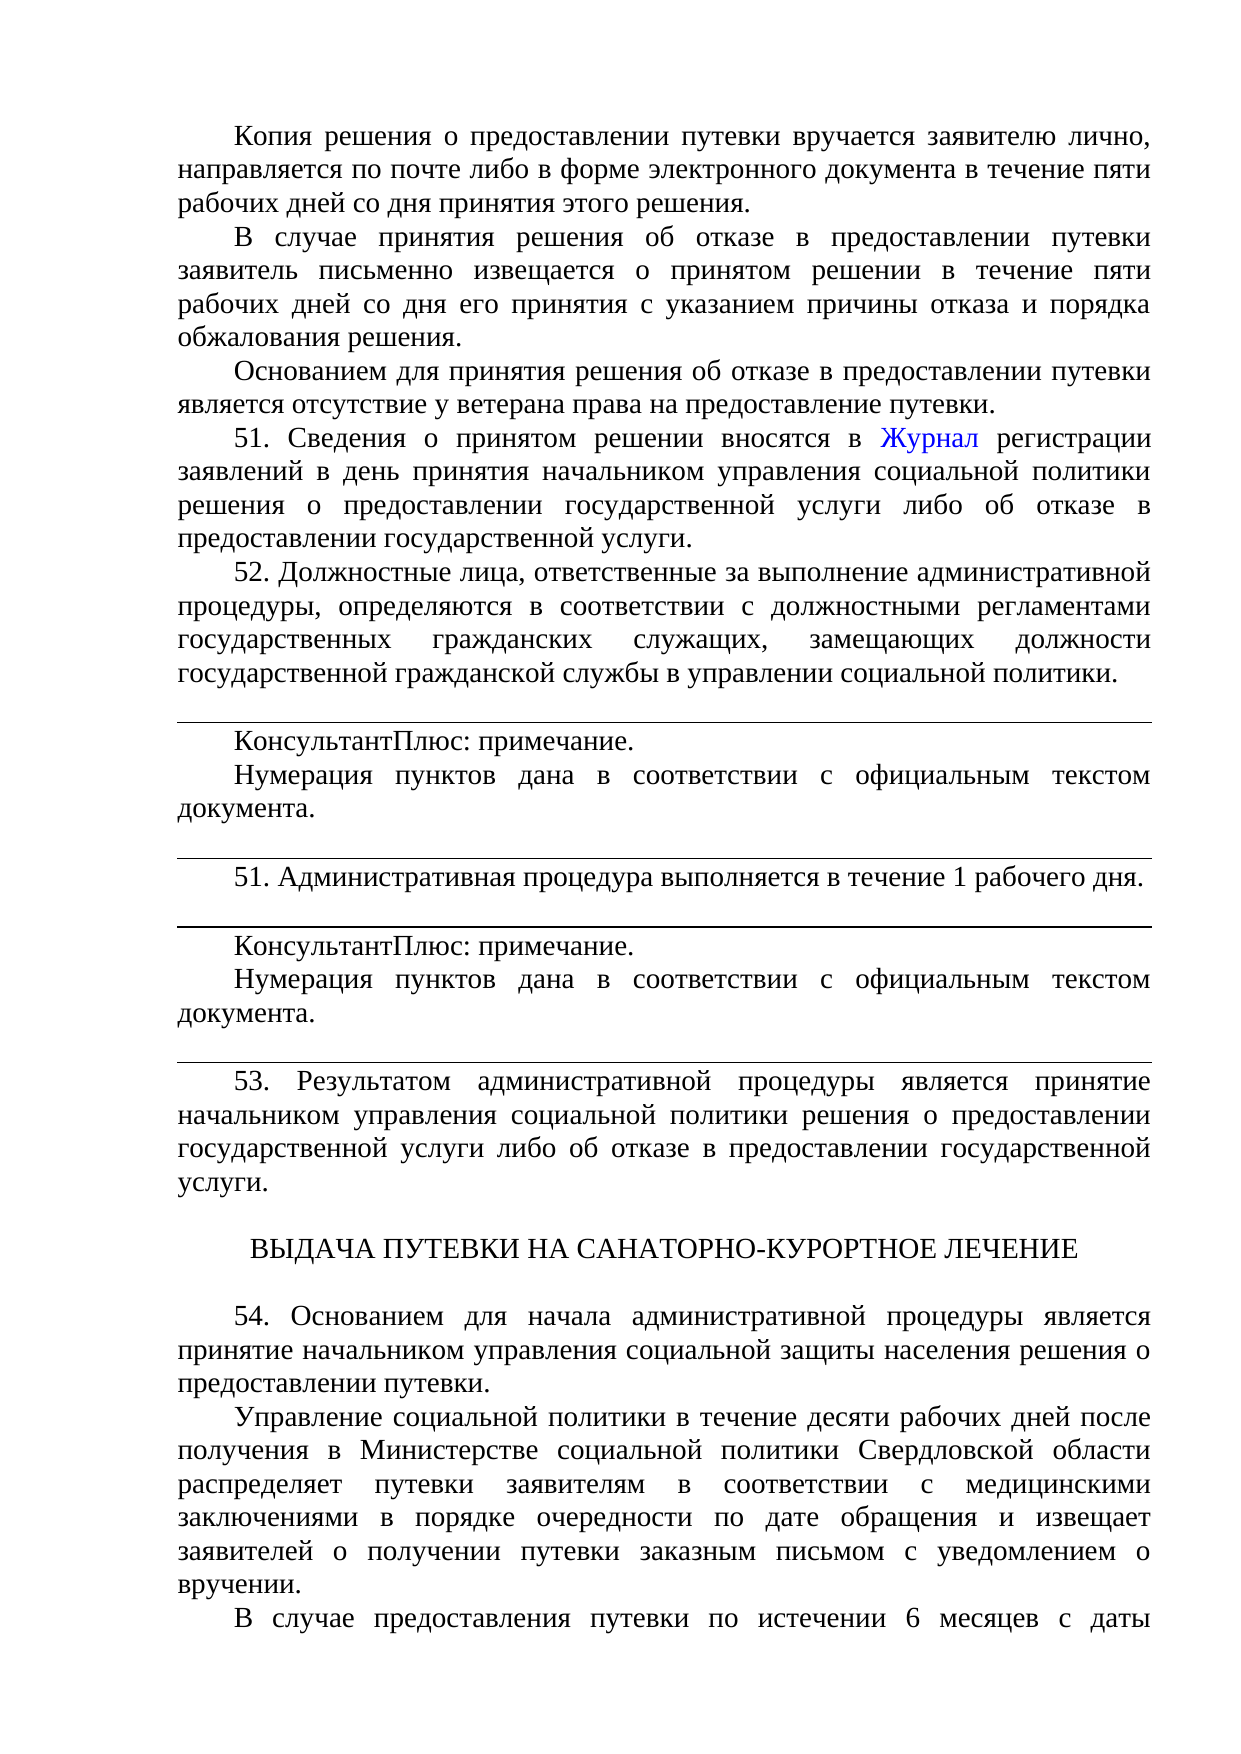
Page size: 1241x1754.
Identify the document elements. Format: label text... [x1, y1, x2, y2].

text Нумерация пунктов дана в соответствии с официальным текстом документа. [177, 757, 1152, 824]
text 52. Должностные лица, ответственные за выполнение административной процедуры, определяются в соответствии с должностными регламентами государственных гражданских служащих, замещающих должности государственной гражданской службы в управлении социальной политики. [177, 554, 1152, 688]
text КонсультантПлюс: примечание. [177, 928, 1152, 961]
text Нумерация пунктов дана в соответствии с официальным текстом документа. [177, 961, 1152, 1028]
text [177, 1600, 1152, 1634]
text 51. Сведения о принятом решении вносятся в Журнал регистрации заявлений в день принятия начальником управления социальной политики решения о предоставлении государственной услуги либо об отказе в предоставлении государственной услуги. [177, 420, 1152, 554]
text 51. Административная процедура выполняется в течение 1 рабочего дня. [177, 859, 1152, 893]
text КонсультантПлюс: примечание. [177, 723, 1152, 757]
text Управление социальной политики в течение десяти рабочих дней после получения в Министерстве социальной политики Свердловской области распределяет путевки заявителям в соответствии с медицинскими заключениями в порядке очередности по дате обращения и извещает заявителей о получении путевки заказным письмом с уведомлением о вручении. [177, 1399, 1152, 1600]
text ВЫДАЧА ПУТЕВКИ НА САНАТОРНО-КУРОРТНОЕ ЛЕЧЕНИЕ [177, 1231, 1152, 1265]
text Основанием для принятия решения об отказе в предоставлении путевки является отсутствие у ветерана права на предоставление путевки. [177, 353, 1152, 420]
text 53. Результатом административной процедуры является принятие начальником управления социальной политики решения о предоставлении государственной услуги либо об отказе в предоставлении государственной услуги. [177, 1063, 1152, 1198]
text Копия решения о предоставлении путевки вручается заявителю лично, направляется по почте либо в форме электронного документа в течение пяти рабочих дней со дня принятия этого решения. [177, 118, 1152, 219]
text 54. Основанием для начала административной процедуры является принятие начальником управления социальной защиты населения решения о предоставлении путевки. [177, 1298, 1152, 1399]
text В случае принятия решения об отказе в предоставлении путевки заявитель письменно извещается о принятом решении в течение пяти рабочих дней со дня его принятия с указанием причины отказа и порядка обжалования решения. [177, 219, 1152, 353]
